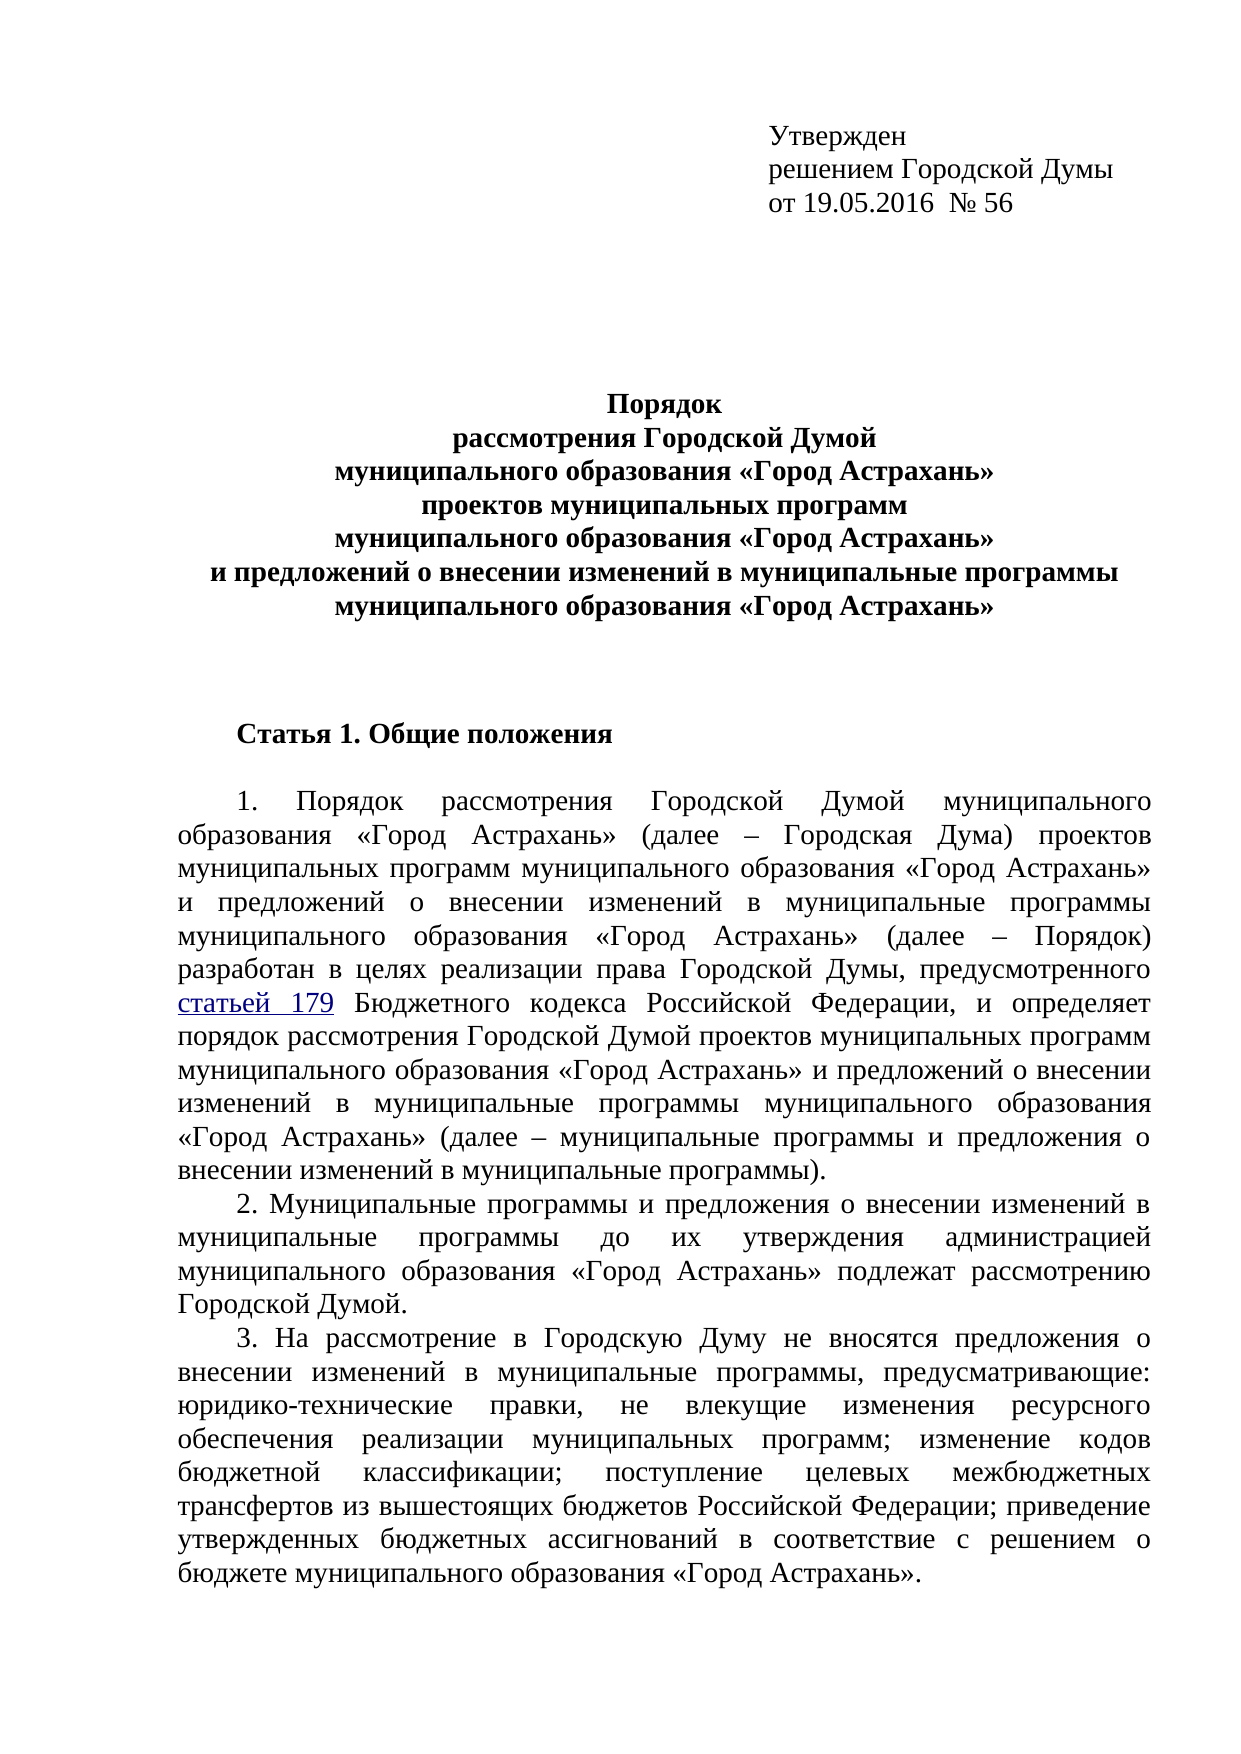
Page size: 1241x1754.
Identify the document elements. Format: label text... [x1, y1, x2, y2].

text Порядок [177, 386, 1152, 420]
text рассмотрения Городской Думой [177, 420, 1152, 453]
list Статья 1. Общие положения [177, 716, 1152, 750]
text 3. На рассмотрение в Городскую Думу не вносятся предложения о внесении изменений в муниципальные программы, предусматривающие: юридико-технические правки, не влекущие изменения ресурсного обеспечения реализации муниципальных программ; изменение кодов бюджетной классификации; поступление целевых межбюджетных трансфертов из вышестоящих бюджетов Российской Федерации; приведение утвержденных бюджетных ассигнований в соответствие с решением о бюджете муниципального образования «Город Астрахань». [177, 1320, 1152, 1588]
text и предложений о внесении изменений в муниципальные программы [177, 554, 1152, 588]
text Утвержден [694, 118, 1152, 152]
text 1. Порядок рассмотрения Городской Думой муниципального образования «Город Астрахань» (далее – Городская Дума) проектов муниципальных программ муниципального образования «Город Астрахань» и предложений о внесении изменений в муниципальные программы муниципального образования «Город Астрахань» (далее – Порядок) разработан в целях реализации права Городской Думы, предусмотренного статьей 179 Бюджетного кодекса Российской Федерации, и определяет порядок рассмотрения Городской Думой проектов муниципальных программ муниципального образования «Город Астрахань» и предложений о внесении изменений в муниципальные программы муниципального образования «Город Астрахань» (далее – муниципальные программы и предложения о внесении изменений в муниципальные программы). [177, 783, 1152, 1186]
text 2. Муниципальные программы и предложения о внесении изменений в муниципальные программы до их утверждения администрацией муниципального образования «Город Астрахань» подлежат рассмотрению Городской Думой. [177, 1186, 1152, 1320]
text муниципального образования «Город Астрахань» [177, 521, 1152, 554]
text муниципального образования «Город Астрахань» [177, 588, 1152, 621]
text от 19.05.2016 № 56 [694, 185, 1152, 219]
text проектов муниципальных программ [177, 487, 1152, 521]
text решением Городской Думы [694, 152, 1152, 185]
text муниципального образования «Город Астрахань» [177, 453, 1152, 487]
